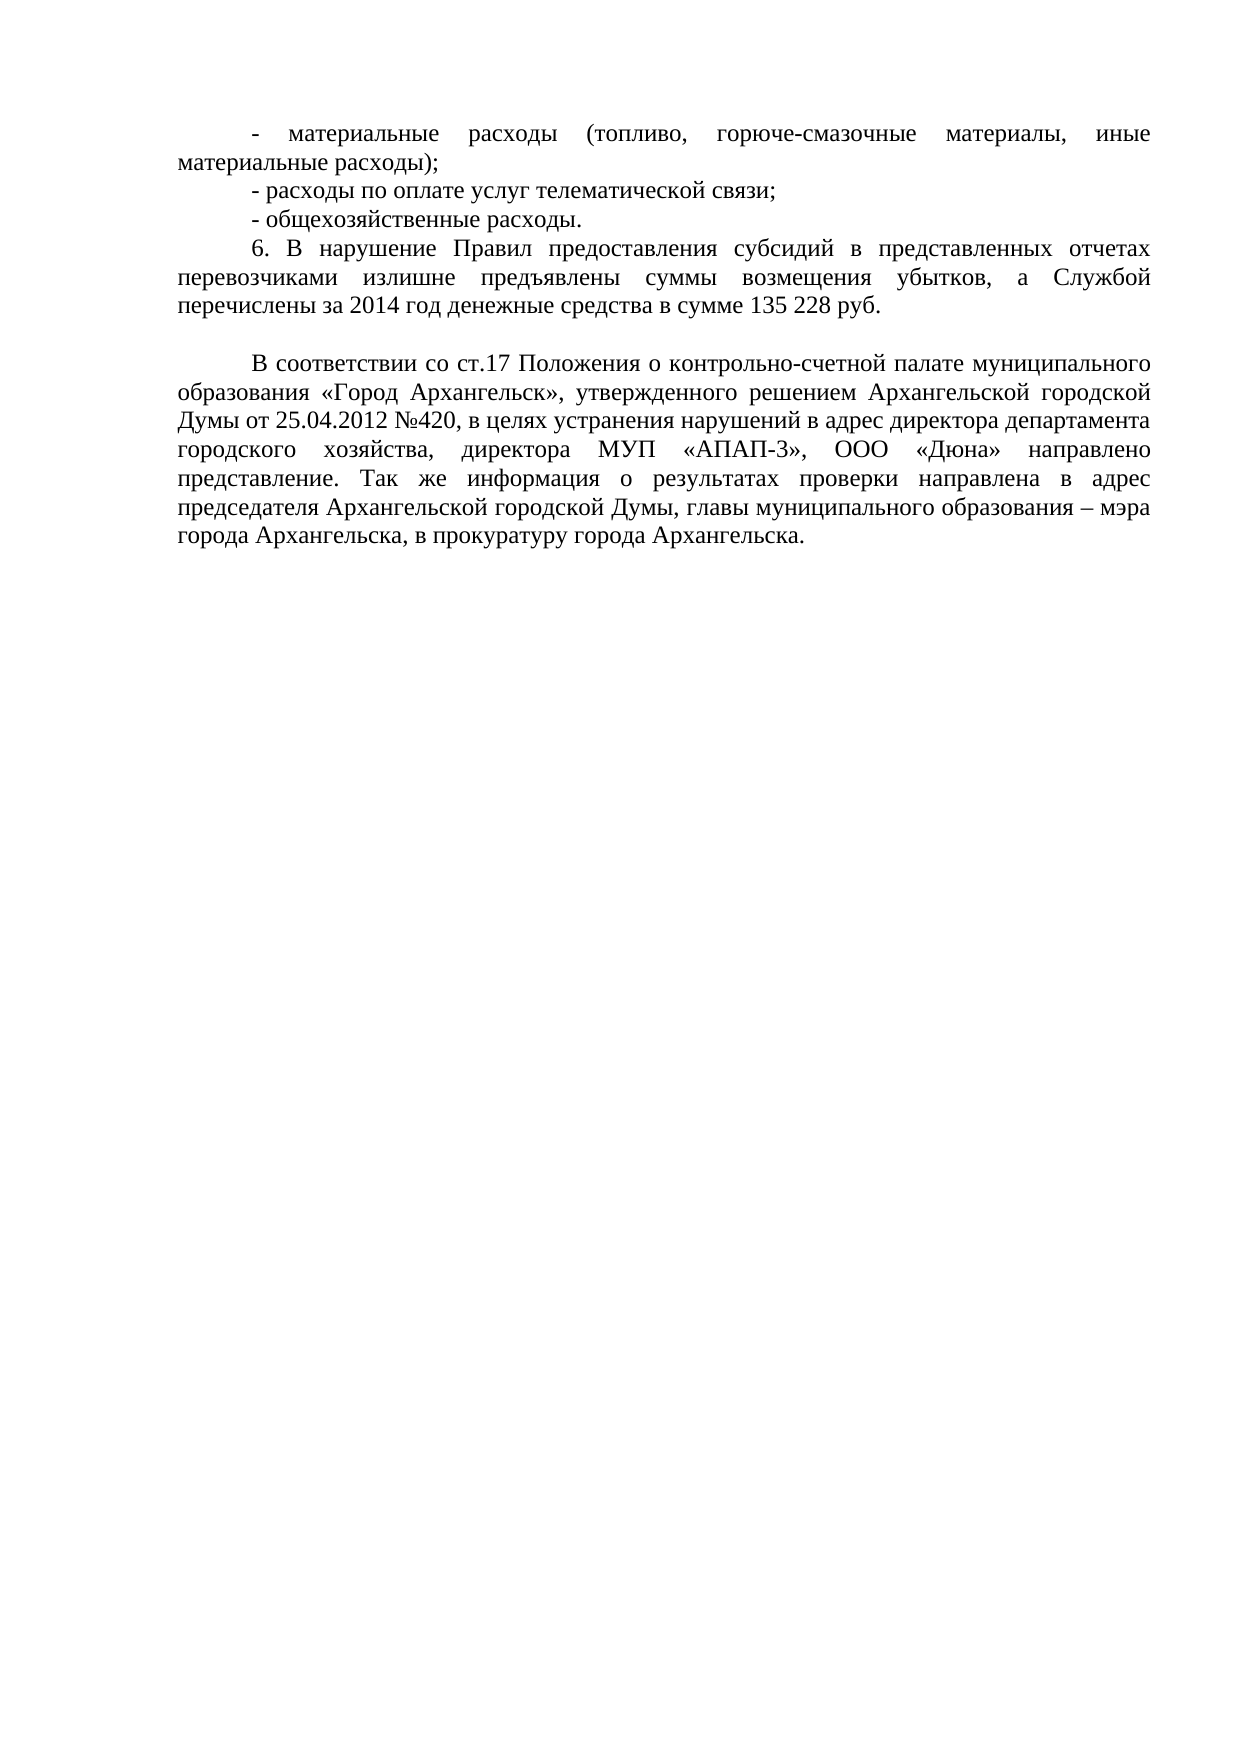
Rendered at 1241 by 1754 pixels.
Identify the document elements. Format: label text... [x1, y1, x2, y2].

text - расходы по оплате услуг телематической связи; [177, 176, 1152, 204]
text 6. В нарушение Правил предоставления субсидий в представленных отчетах перевозчиками излишне предъявлены суммы возмещения убытков, а Службой перечислены за 2014 год денежные средства в сумме 135 228 руб. [177, 233, 1152, 319]
text - материальные расходы (топливо, горюче-смазочные материалы, иные материальные расходы); [177, 118, 1152, 176]
text - общехозяйственные расходы. [177, 204, 1152, 233]
text В соответствии со ст.17 Положения о контрольно-счетной палате муниципального образования «Город Архангельск», утвержденного решением Архангельской городской Думы от 25.04.2012 №420, в целях устранения нарушений в адрес директора департамента городского хозяйства, директора МУП «АПАП-3», ООО «Дюна» направлено представление. Так же информация о результатах проверки направлена в адрес председателя Архангельской городской Думы, главы муниципального образования – мэра города Архангельска, в прокуратуру города Архангельска. [177, 348, 1152, 549]
